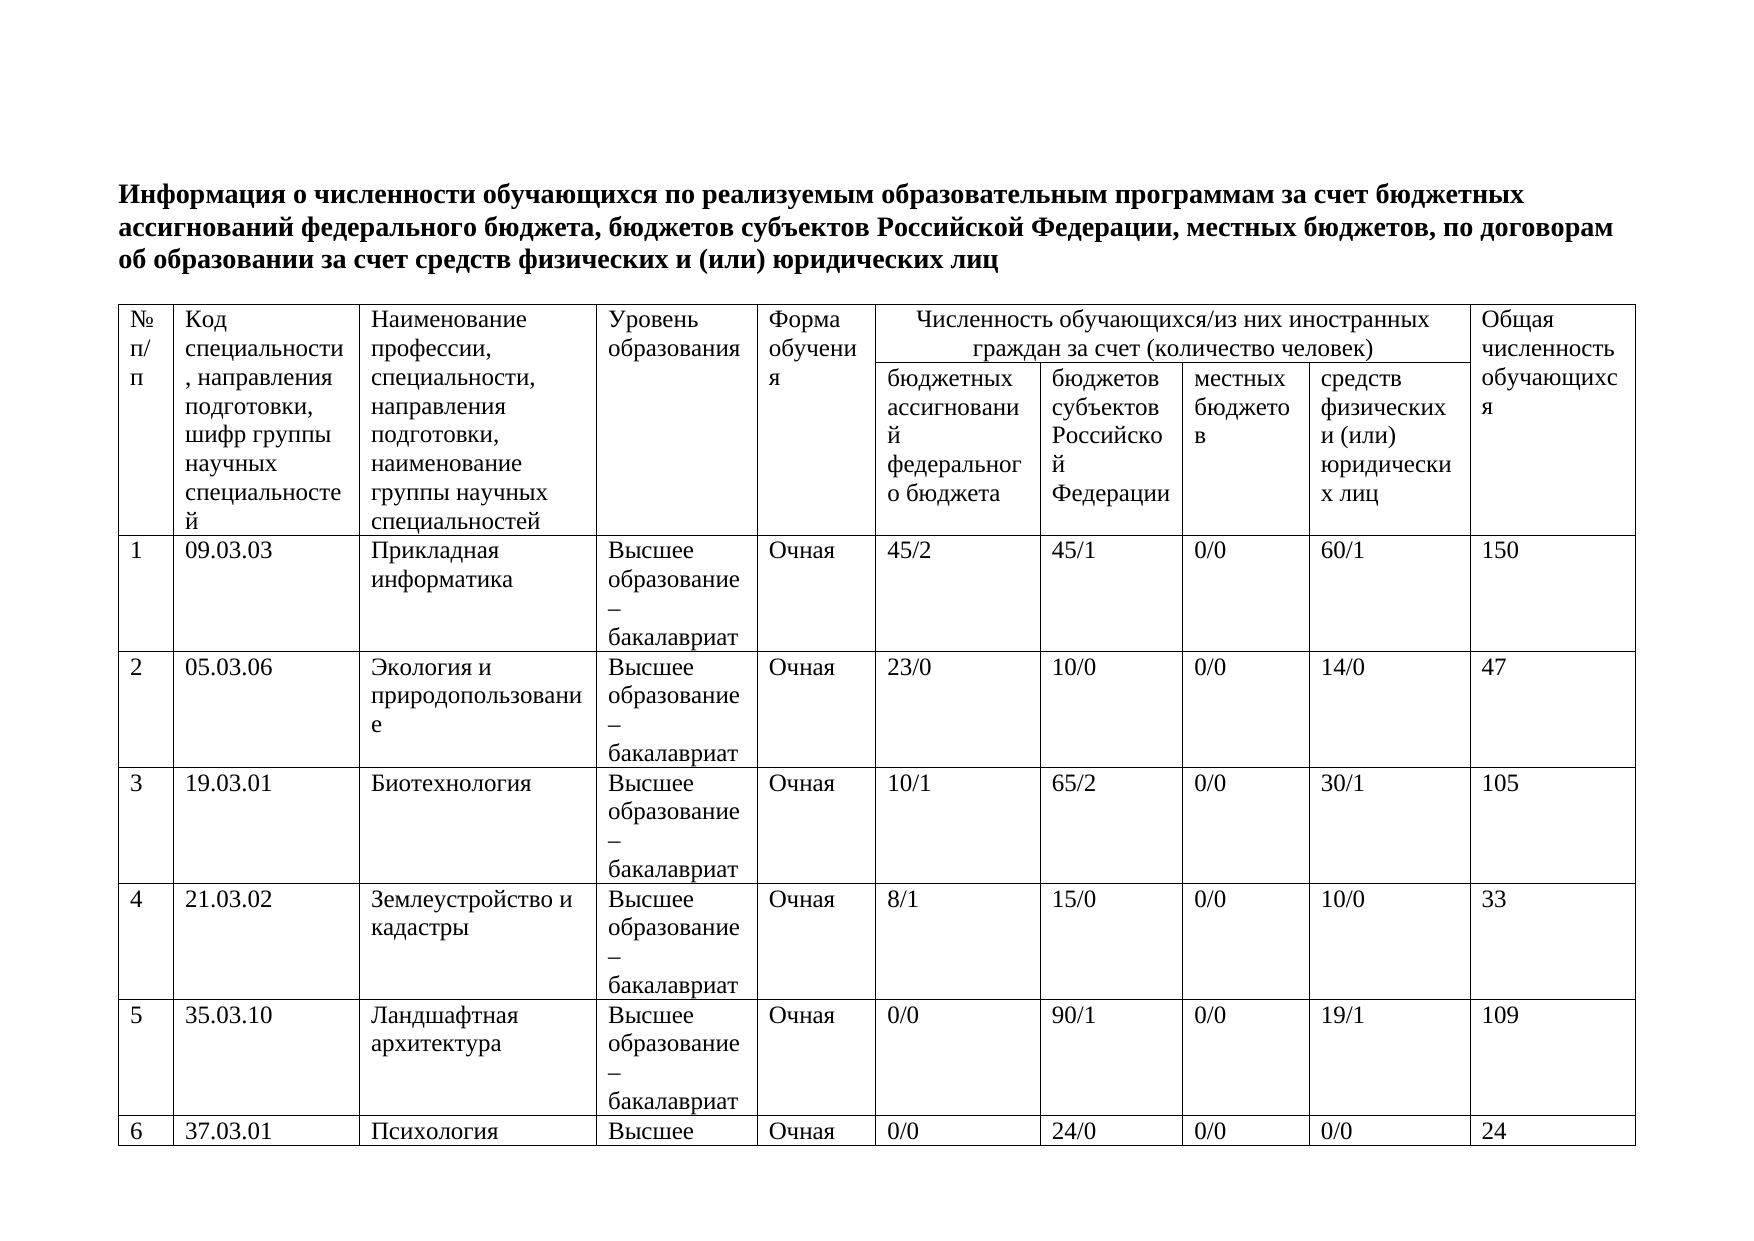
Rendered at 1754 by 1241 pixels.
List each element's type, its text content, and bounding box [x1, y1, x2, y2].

table_cell 65/2 [1041, 768, 1182, 883]
table_header Уровень образования [597, 305, 757, 534]
table_cell 4 [119, 884, 173, 999]
table_cell средств физических и (или) юридических лиц [1310, 363, 1470, 534]
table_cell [597, 1116, 757, 1144]
table_cell бюджетных ассигнований федерального бюджета [876, 363, 1040, 534]
table_cell 0/0 [876, 1116, 1040, 1144]
table_cell 0/0 [876, 1000, 1040, 1115]
table_cell Очная [758, 1116, 875, 1144]
table_cell 1 [119, 536, 173, 651]
table_cell 0/0 [1310, 1116, 1470, 1144]
table_cell Очная [758, 768, 875, 883]
table_cell 0/0 [1183, 536, 1309, 651]
table_cell Землеустройство и кадастры [360, 884, 596, 999]
table_cell Очная [758, 652, 875, 767]
table_header № п/п [119, 305, 173, 534]
table_cell 2 [119, 652, 173, 767]
table_cell 30/1 [1310, 768, 1470, 883]
table_cell 60/1 [1310, 536, 1470, 651]
table_cell 10/0 [1310, 884, 1470, 999]
table_cell Очная [758, 1000, 875, 1115]
table_cell бюджетов субъектов Российской Федерации [1041, 363, 1182, 534]
table_cell 19/1 [1310, 1000, 1470, 1115]
table_cell 0/0 [1183, 884, 1309, 999]
table_cell Биотехнология [360, 768, 596, 883]
table_cell 90/1 [1041, 1000, 1182, 1115]
table_cell 6 [119, 1116, 173, 1144]
table_cell 35.03.10 [174, 1000, 359, 1115]
table_cell 109 [1471, 1000, 1635, 1115]
table_cell 10/0 [1041, 652, 1182, 767]
table_cell Психология [360, 1116, 596, 1144]
table_cell 24/0 [1041, 1116, 1182, 1144]
table_cell Высшее образование – бакалавриат [597, 768, 757, 883]
table_cell 0/0 [1183, 768, 1309, 883]
table_cell Очная [758, 536, 875, 651]
table_cell местных бюджетов [1183, 363, 1309, 534]
table_cell Высшее образование – бакалавриат [597, 884, 757, 999]
table_cell 37.03.01 [174, 1116, 359, 1144]
table_cell 105 [1471, 768, 1635, 883]
table_header Наименование профессии, специальности, направления подготовки, наименование группы научных специальностей [360, 305, 596, 534]
table_cell 23/0 [876, 652, 1040, 767]
table_cell 05.03.06 [174, 652, 359, 767]
table_header Код специальности, направления подготовки, шифр группы научных специальностей [174, 305, 359, 534]
table_header Общая численность обучающихся [1471, 305, 1635, 534]
table_cell Прикладная информатика [360, 536, 596, 651]
table_cell 0/0 [1183, 652, 1309, 767]
table_cell 5 [119, 1000, 173, 1115]
table_cell 15/0 [1041, 884, 1182, 999]
table_cell 0/0 [1183, 1000, 1309, 1115]
table_cell 33 [1471, 884, 1635, 999]
table_cell Очная [758, 884, 875, 999]
table_cell 19.03.01 [174, 768, 359, 883]
table_cell 0/0 [1183, 1116, 1309, 1144]
table_cell 8/1 [876, 884, 1040, 999]
table_cell 3 [119, 768, 173, 883]
table_cell Экология и природопользование [360, 652, 596, 767]
table_cell Высшее образование – бакалавриат [597, 536, 757, 651]
table_cell 14/0 [1310, 652, 1470, 767]
table_cell 150 [1471, 536, 1635, 651]
table_cell 21.03.02 [174, 884, 359, 999]
table_cell 10/1 [876, 768, 1040, 883]
table_header Форма обучения [758, 305, 875, 534]
table_cell 09.03.03 [174, 536, 359, 651]
table_cell Высшее образование – бакалавриат [597, 652, 757, 767]
table_cell 45/2 [876, 536, 1040, 651]
table_cell Высшее образование – бакалавриат [597, 1000, 757, 1115]
text Информация о численности обучающихся по реализуемым образовательным программам за счет бюджетных ассигнований федерального бюджета, бюджетов субъектов Российской Федерации, местных бюджетов, по договорам об образовании за счет средств физических и (или) юридических лиц [118, 177, 1636, 274]
table_cell 47 [1471, 652, 1635, 767]
table_cell Ландшафтная архитектура [360, 1000, 596, 1115]
table_cell 45/1 [1041, 536, 1182, 651]
table_header Численность обучающихся/из них иностранных граждан за счет (количество человек) [876, 305, 1470, 362]
table_cell 24 [1471, 1116, 1635, 1144]
